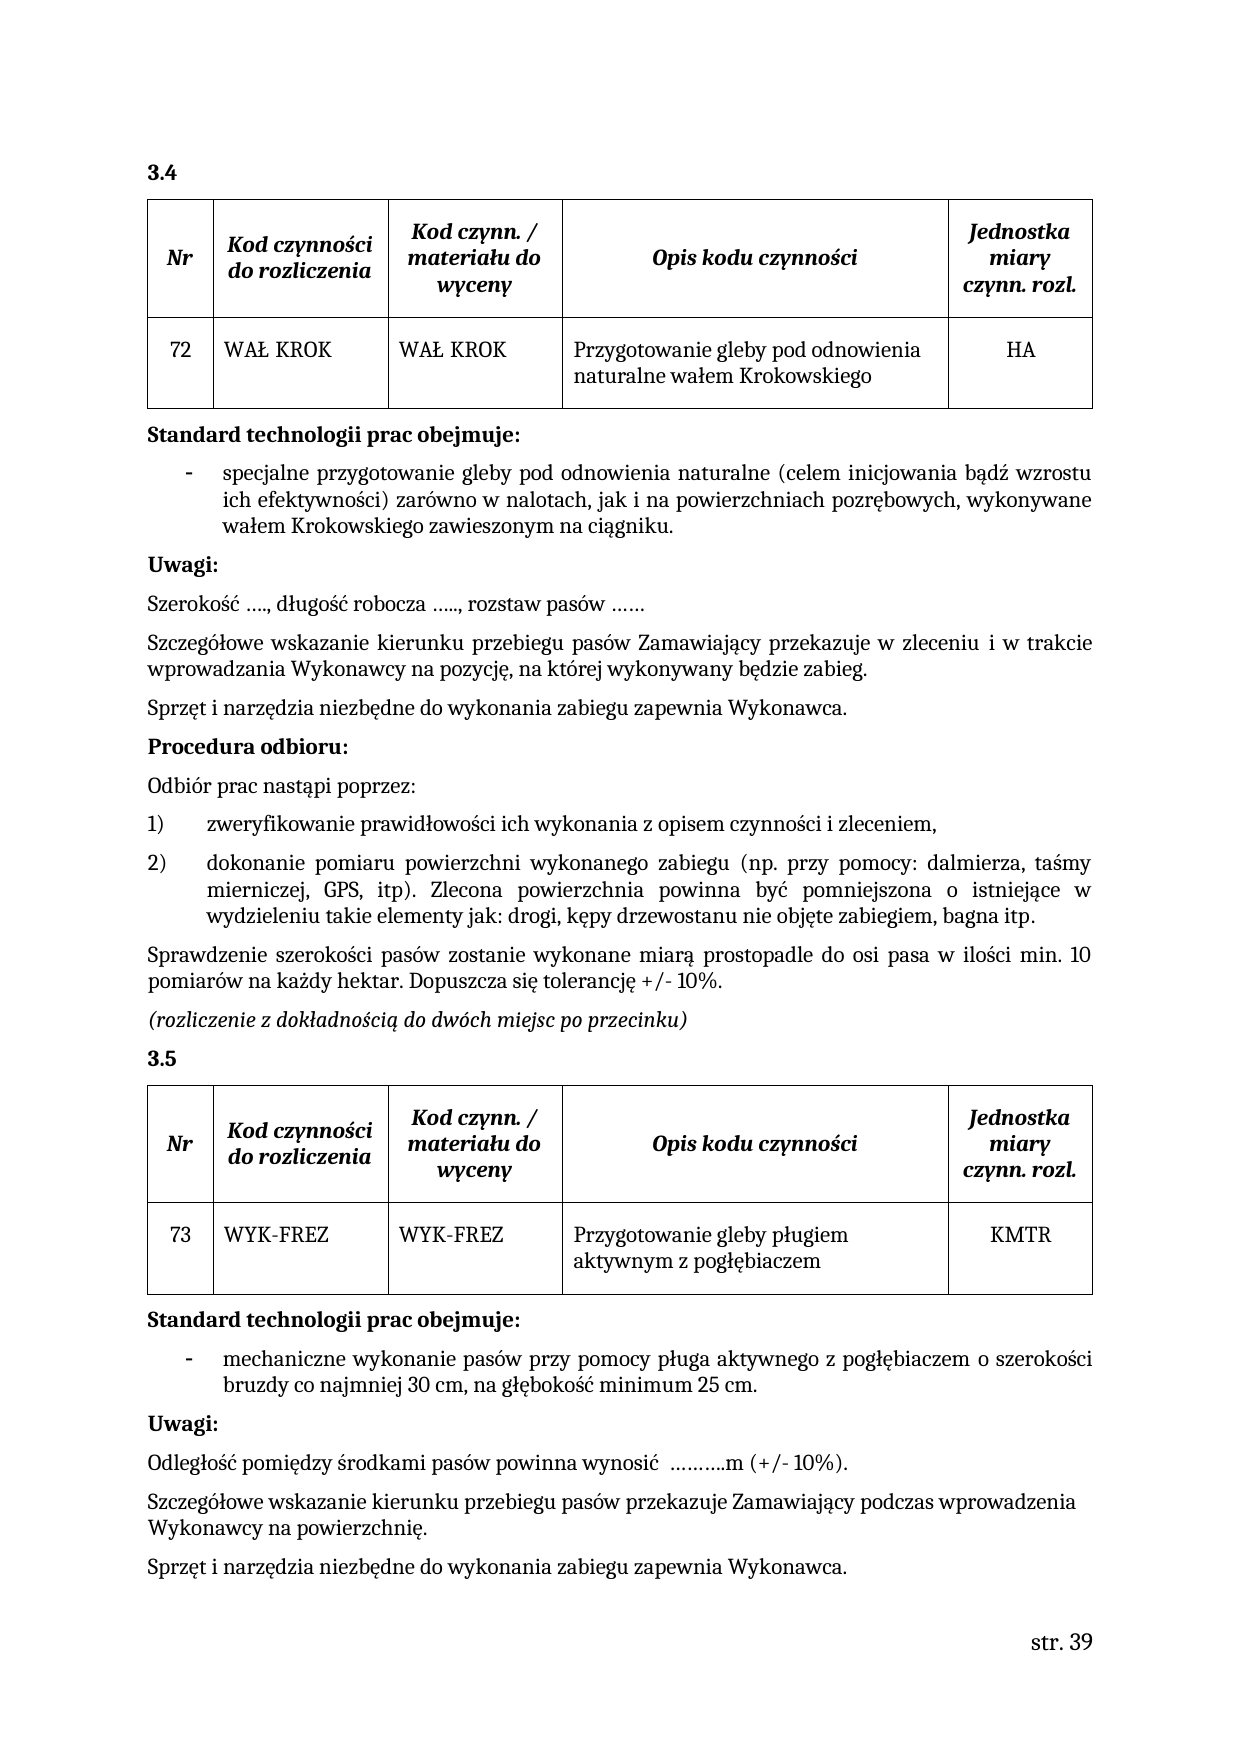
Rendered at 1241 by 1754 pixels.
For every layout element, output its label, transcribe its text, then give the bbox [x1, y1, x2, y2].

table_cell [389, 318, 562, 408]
text Szczegółowe wskazanie kierunku przebiegu pasów przekazuje Zamawiający podczas wprowadzenia Wykonawcy na powierzchnię. [148, 1489, 1093, 1541]
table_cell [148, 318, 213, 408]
list mechaniczne wykonanie pasów przy pomocy pługa aktywnego z pogłębiaczem o szerokości bruzdy co najmniej 30 cm, na głębokość minimum 25 cm. [185, 1346, 1093, 1398]
text Szerokość …., długość robocza ….., rozstaw pasów …… [148, 591, 1093, 617]
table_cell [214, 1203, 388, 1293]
text 3.4 [148, 160, 1093, 186]
text Uwagi: [148, 1411, 1093, 1437]
text Odbiór prac nastąpi poprzez: [148, 772, 1093, 799]
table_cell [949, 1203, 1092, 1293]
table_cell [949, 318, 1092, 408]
text 1) zweryfikowanie prawidłowości ich wykonania z opisem czynności i zleceniem, [148, 811, 1093, 838]
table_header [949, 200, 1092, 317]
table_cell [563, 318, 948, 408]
text Uwagi: [148, 552, 1093, 578]
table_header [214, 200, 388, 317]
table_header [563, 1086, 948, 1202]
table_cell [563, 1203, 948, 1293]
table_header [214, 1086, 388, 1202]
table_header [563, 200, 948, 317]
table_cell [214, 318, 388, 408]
text 2) dokonanie pomiaru powierzchni wykonanego zabiegu (np. przy pomocy: dalmierza, taśmy mierniczej, GPS, itp). Zlecona powierzchnia powinna być pomniejszona o istniejące w wydzieleniu takie elementy jak: drogi, kępy drzewostanu nie objęte zabiegiem, bagna itp. [148, 850, 1093, 929]
list specjalne przygotowanie gleby pod odnowienia naturalne (celem inicjowania bądź wzrostu ich efektywności) zarówno w nalotach, jak i na powierzchniach pozrębowych, wykonywane wałem Krokowskiego zawieszonym na ciągniku. [185, 460, 1093, 539]
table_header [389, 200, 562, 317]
text Standard technologii prac obejmuje: [148, 421, 1093, 448]
text Procedura odbioru: [148, 733, 1093, 760]
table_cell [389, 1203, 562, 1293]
text 3.5 [148, 1046, 1093, 1072]
text Szczegółowe wskazanie kierunku przebiegu pasów Zamawiający przekazuje w zleceniu i w trakcie wprowadzania Wykonawcy na pozycję, na której wykonywany będzie zabieg. [148, 629, 1093, 682]
text Odległość pomiędzy środkami pasów powinna wynosić ……….m (+/- 10%). [148, 1450, 1093, 1476]
text (rozliczenie z dokładnością do dwóch miejsc po przecinku) [148, 1007, 1093, 1033]
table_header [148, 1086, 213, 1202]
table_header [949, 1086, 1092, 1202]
text Sprzęt i narzędzia niezbędne do wykonania zabiegu zapewnia Wykonawca. [148, 695, 1093, 721]
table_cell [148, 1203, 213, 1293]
text Standard technologii prac obejmuje: [148, 1307, 1093, 1333]
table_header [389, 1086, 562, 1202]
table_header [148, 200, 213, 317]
text Sprawdzenie szerokości pasów zostanie wykonane miarą prostopadle do osi pasa w ilości min. 10 pomiarów na każdy hektar. Dopuszcza się tolerancję +/- 10%. [148, 942, 1093, 994]
text Sprzęt i narzędzia niezbędne do wykonania zabiegu zapewnia Wykonawca. [148, 1554, 1093, 1580]
